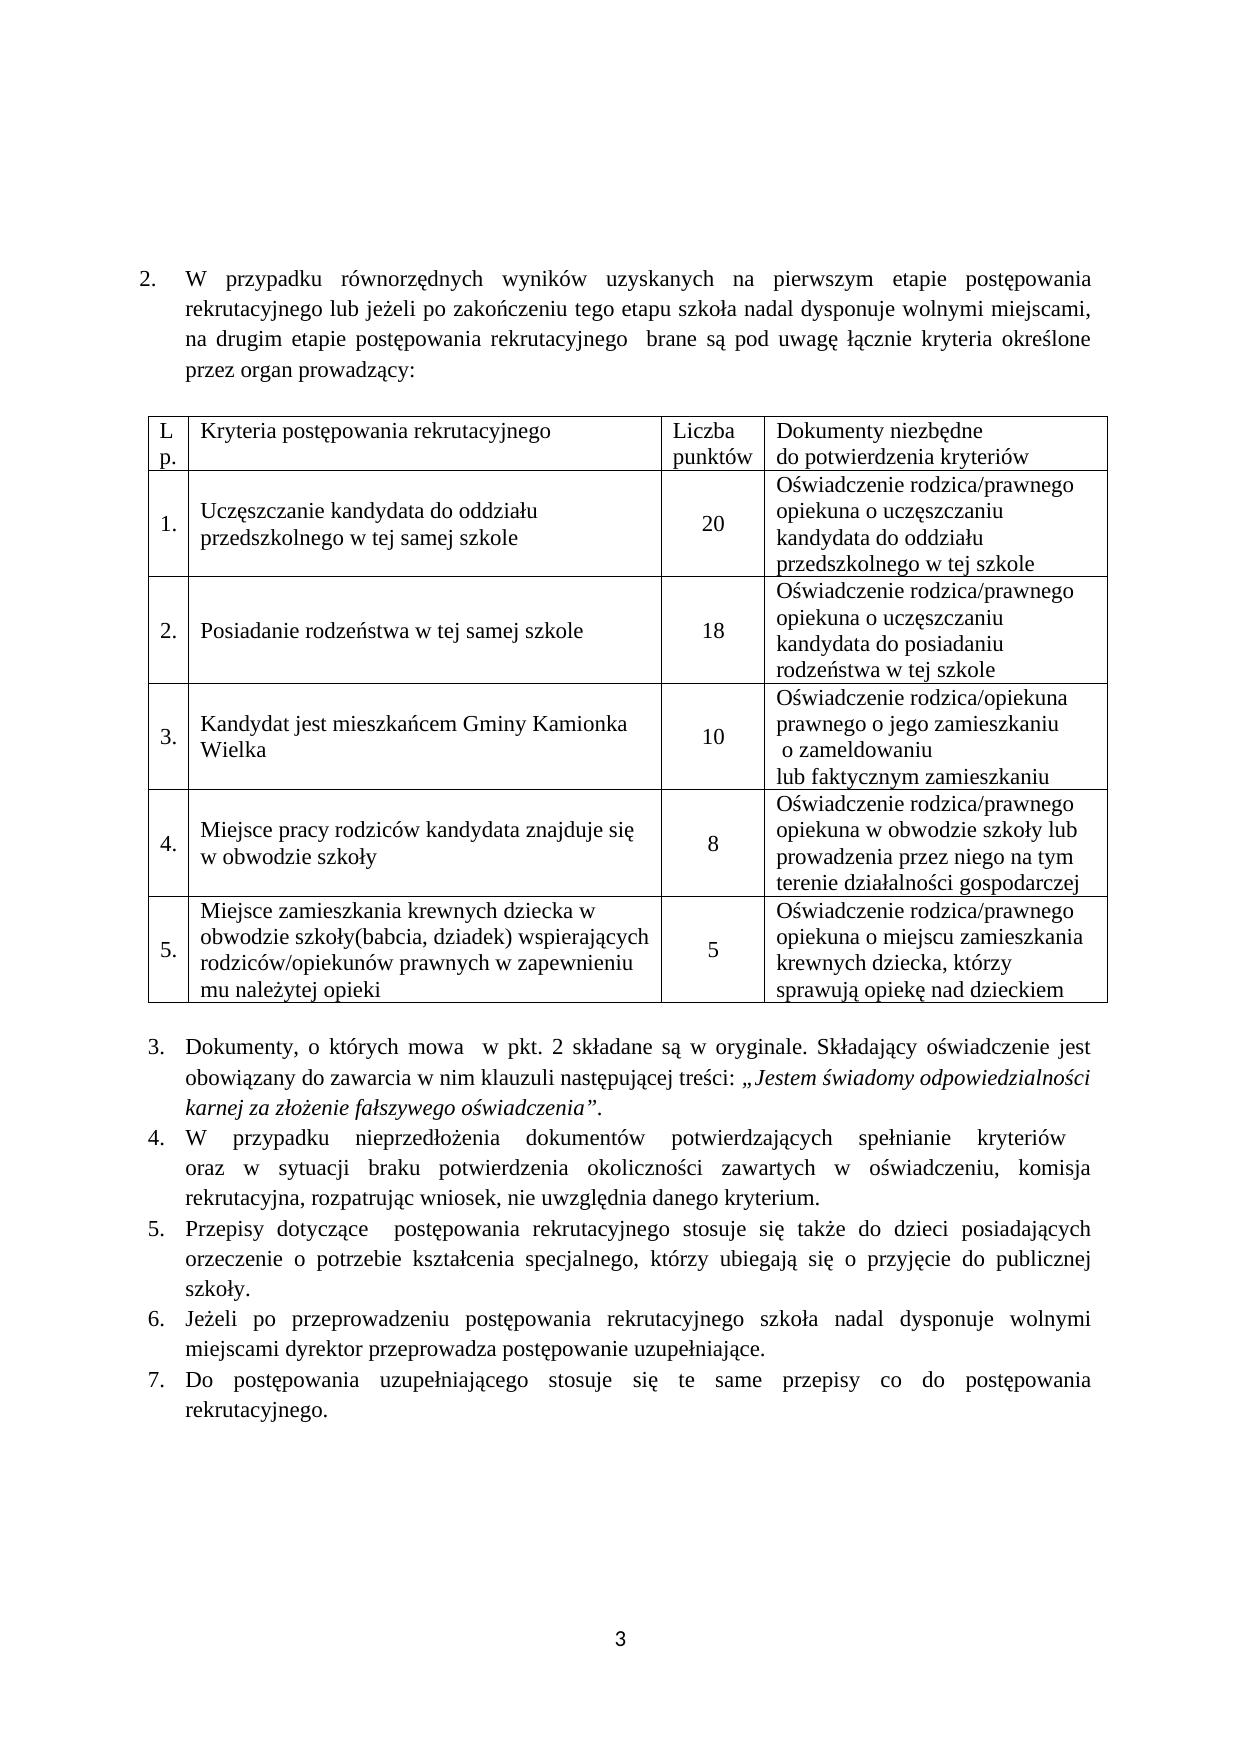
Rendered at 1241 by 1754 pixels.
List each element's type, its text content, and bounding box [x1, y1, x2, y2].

table_cell Oświadczenie rodzica/prawnego opiekuna o miejscu zamieszkania krewnych dziecka, którzy sprawują opiekę nad dzieckiem [765, 897, 1107, 1002]
table_header Kryteria postępowania rekrutacyjnego [189, 417, 661, 470]
list Dokumenty, o których mowa w pkt. 2 składane są w oryginale. Składający oświadczenie jest obowiązany do zawarcia w nim klauzuli następującej treści: „Jestem świadomy odpowiedzialności karnej za złożenie fałszywego oświadczenia”. [148, 1033, 1093, 1120]
table_cell 4. [149, 790, 188, 896]
list Przepisy dotyczące postępowania rekrutacyjnego stosuje się także do dzieci posiadających orzeczenie o potrzebie kształcenia specjalnego, którzy ubiegają się o przyjęcie do publicznej szkoły. [148, 1214, 1093, 1301]
table_cell 5. [149, 897, 188, 1002]
table_cell 18 [662, 577, 764, 683]
table_cell 8 [662, 790, 764, 896]
table_cell 1. [149, 471, 188, 576]
table_header Liczba punktów [662, 417, 764, 470]
table_cell Kandydat jest mieszkańcem Gminy Kamionka Wielka [189, 684, 661, 789]
list W przypadku równorzędnych wyników uzyskanych na pierwszym etapie postępowania rekrutacyjnego lub jeżeli po zakończeniu tego etapu szkoła nadal dysponuje wolnymi miejscami, na drugim etapie postępowania rekrutacyjnego brane są pod uwagę łącznie kryteria określone przez organ prowadzący: [148, 265, 1093, 382]
list Do postępowania uzupełniającego stosuje się te same przepisy co do postępowania rekrutacyjnego. [148, 1366, 1093, 1422]
table_cell Posiadanie rodzeństwa w tej samej szkole [189, 577, 661, 683]
table_cell Uczęszczanie kandydata do oddziału przedszkolnego w tej samej szkole [189, 471, 661, 576]
table_cell 2. [149, 577, 188, 683]
table_cell 3. [149, 684, 188, 789]
table_cell 10 [662, 684, 764, 789]
table_header Lp. [149, 417, 188, 470]
table_cell Miejsce pracy rodziców kandydata znajduje się w obwodzie szkoły [189, 790, 661, 896]
list W przypadku nieprzedłożenia dokumentów potwierdzających spełnianie kryteriów oraz w sytuacji braku potwierdzenia okoliczności zawartych w oświadczeniu, komisja rekrutacyjna, rozpatrując wniosek, nie uwzględnia danego kryterium. [148, 1124, 1093, 1211]
table_cell 5 [662, 897, 764, 1002]
table_cell Oświadczenie rodzica/prawnego opiekuna w obwodzie szkoły lub prowadzenia przez niego na tym terenie działalności gospodarczej [765, 790, 1107, 896]
table_header Dokumenty niezbędne do potwierdzenia kryteriów [765, 417, 1107, 470]
table_cell Oświadczenie rodzica/opiekuna prawnego o jego zamieszkaniu o zameldowaniu lub faktycznym zamieszkaniu [765, 684, 1107, 789]
table_cell 20 [662, 471, 764, 576]
table_cell Oświadczenie rodzica/prawnego opiekuna o uczęszczaniu kandydata do oddziału przedszkolnego w tej szkole [765, 471, 1107, 576]
table_cell Oświadczenie rodzica/prawnego opiekuna o uczęszczaniu kandydata do posiadaniu rodzeństwa w tej szkole [765, 577, 1107, 683]
table_cell Miejsce zamieszkania krewnych dziecka w obwodzie szkoły(babcia, dziadek) wspierających rodziców/opiekunów prawnych w zapewnieniu mu należytej opieki [189, 897, 661, 1002]
list Jeżeli po przeprowadzeniu postępowania rekrutacyjnego szkoła nadal dysponuje wolnymi miejscami dyrektor przeprowadza postępowanie uzupełniające. [148, 1305, 1093, 1362]
